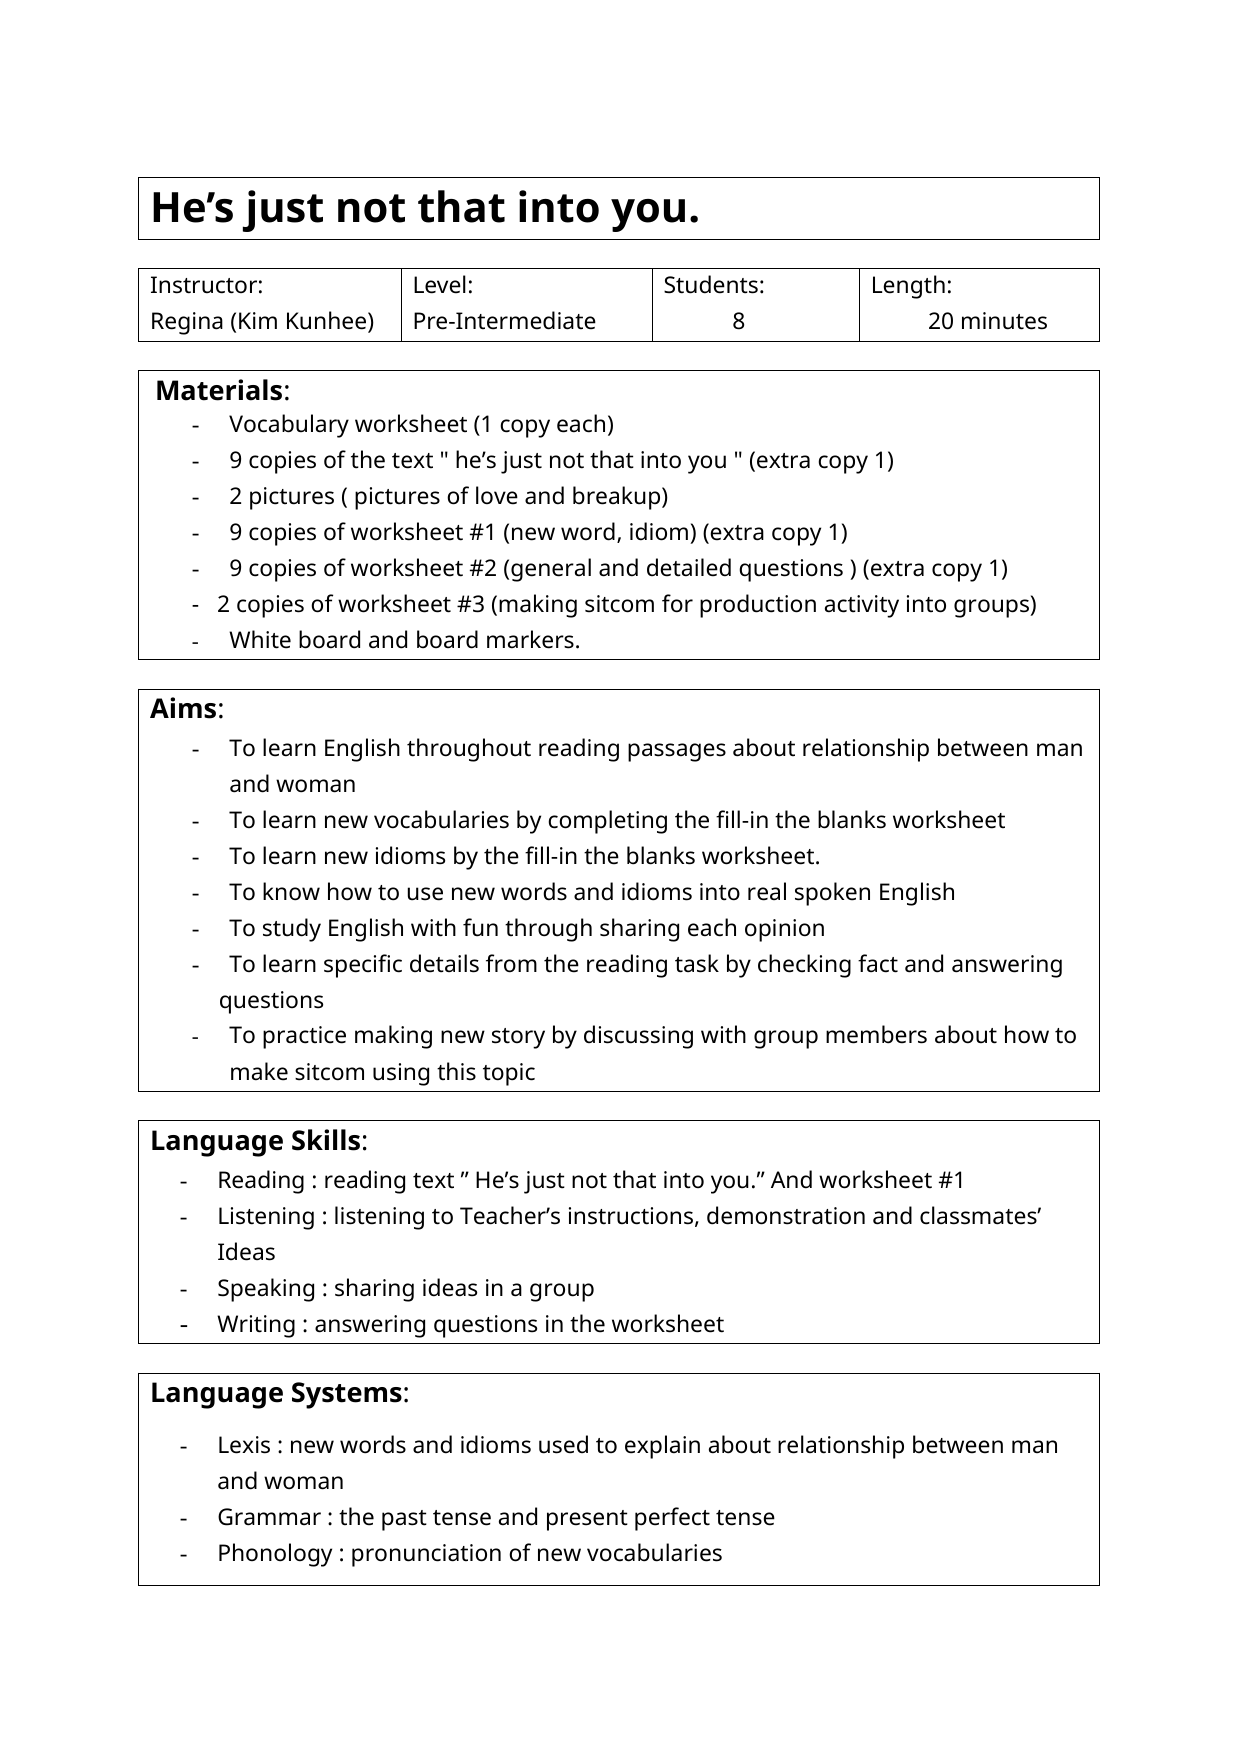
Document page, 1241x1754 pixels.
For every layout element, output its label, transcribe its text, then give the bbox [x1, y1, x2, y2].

table_header Length: 20 minutes [860, 269, 1099, 341]
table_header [139, 1374, 1099, 1585]
table_header Level: Pre-Intermediate [402, 269, 652, 341]
table_header Students: 8 [653, 269, 859, 341]
table_header He’s just not that into you. [139, 178, 1099, 238]
table_header Aims: To learn English throughout reading passages about relationship between man and woman To learn new vocabularies by completing the fill-in the blanks worksheet To learn new idioms by the fill-in the blanks worksheet. To know how to use new words and idioms into real spoken English To study English with fun through sharing each opinion To learn specific details from the reading task by checking fact and answering questions To practice making new story by discussing with group members about how to make sitcom using this topic [139, 690, 1099, 1091]
table_header Materials: Vocabulary worksheet (1 copy each) 9 copies of the text " he’s just not that into you " (extra copy 1) 2 pictures ( pictures of love and breakup) 9 copies of worksheet #1 (new word, idiom) (extra copy 1) 9 copies of worksheet #2 (general and detailed questions ) (extra copy 1) - 2 copies of worksheet #3 (making sitcom for production activity into groups) White board and board markers. [139, 371, 1099, 659]
table_header Language Skills: Reading : reading text ” He’s just not that into you.” And worksheet #1 Listening : listening to Teacher’s instructions, demonstration and classmates’ Ideas Speaking : sharing ideas in a group Writing : answering questions in the worksheet [139, 1121, 1099, 1343]
table_header Instructor: Regina (Kim Kunhee) [139, 269, 401, 341]
